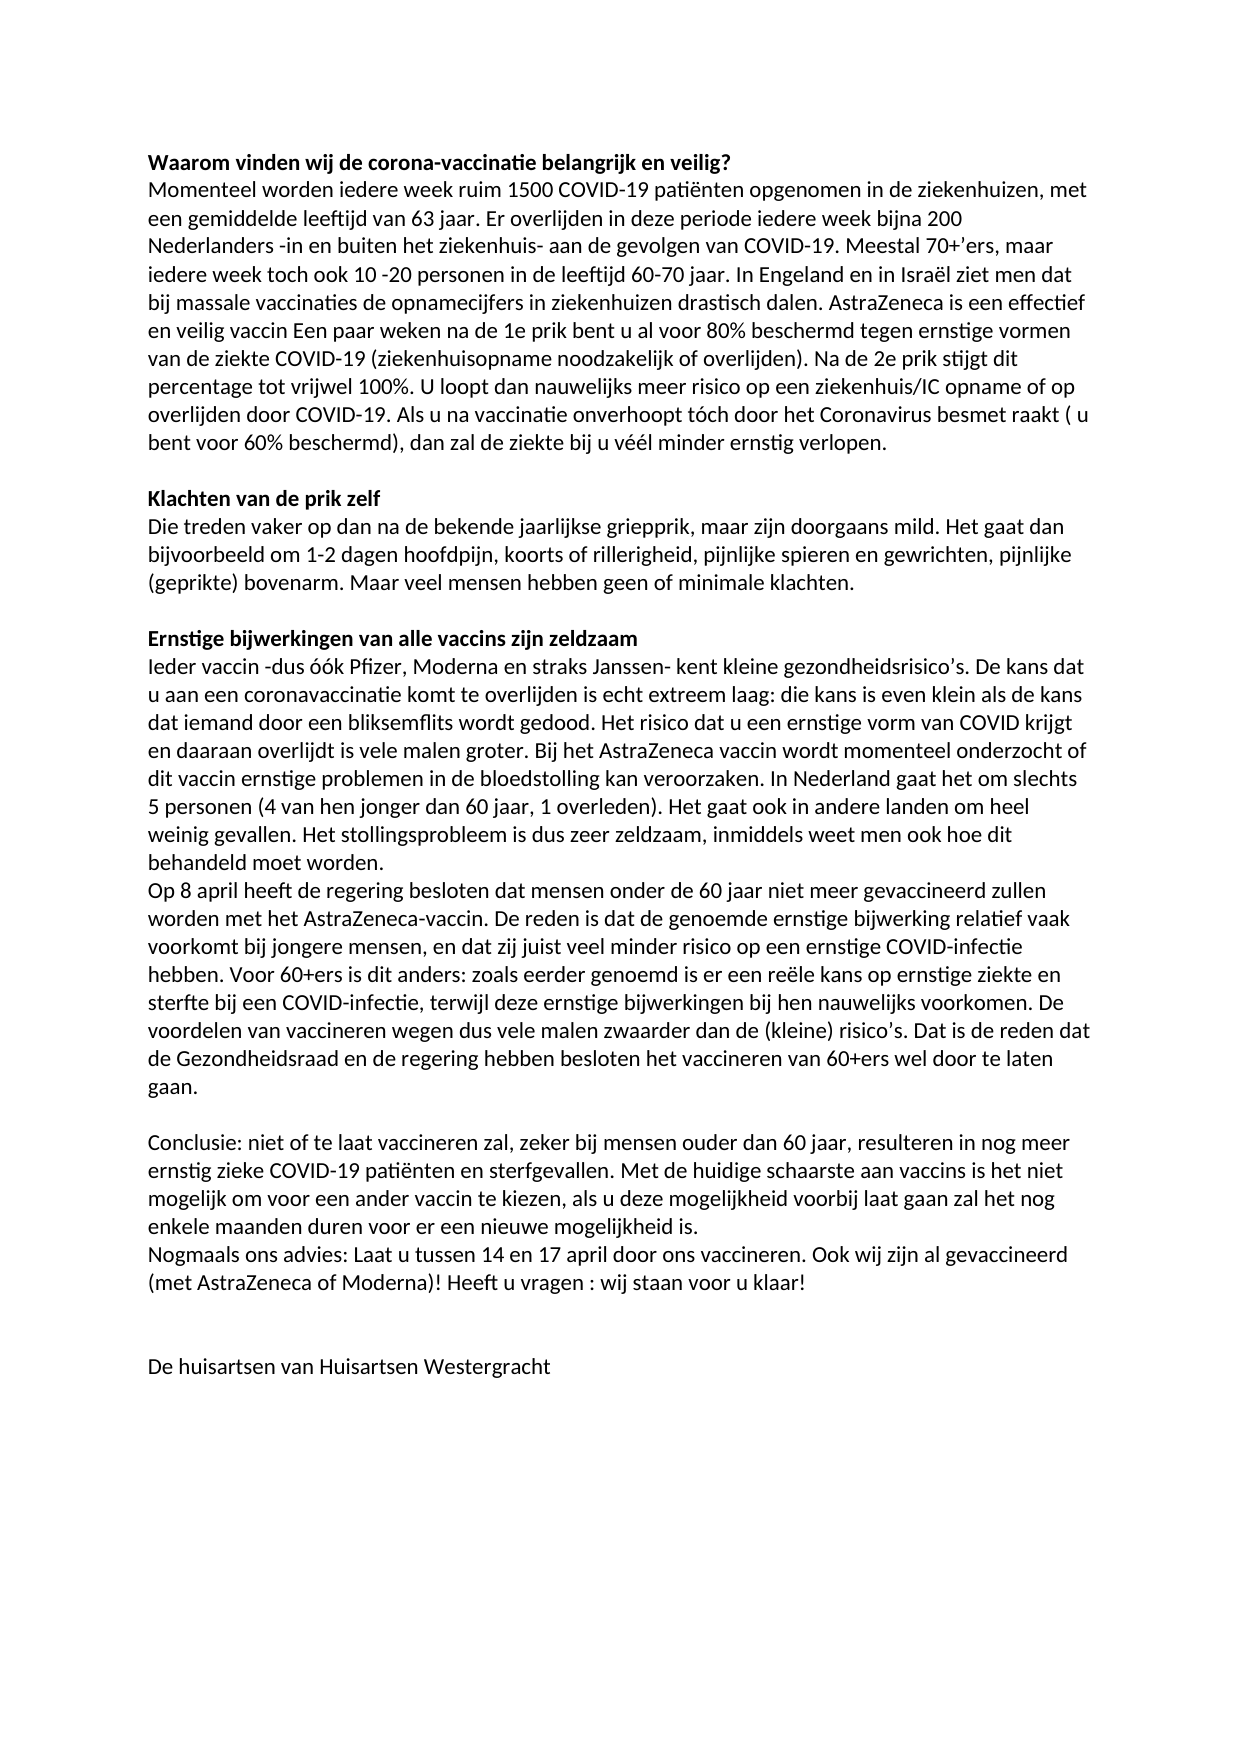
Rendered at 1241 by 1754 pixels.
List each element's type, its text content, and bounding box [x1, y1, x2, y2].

text Die treden vaker op dan na de bekende jaarlijkse griepprik, maar zijn doorgaans mild. Het gaat dan bijvoorbeeld om 1-2 dagen hoofdpijn, koorts of rillerigheid, pijnlijke spieren en gewrichten, pijnlijke (geprikte) bovenarm. Maar veel mensen hebben geen of minimale klachten. [148, 512, 1093, 596]
text Ernstige bijwerkingen van alle vaccins zijn zeldzaam [148, 624, 1093, 652]
text Conclusie: niet of te laat vaccineren zal, zeker bij mensen ouder dan 60 jaar, resulteren in nog meer ernstig zieke COVID-19 patiënten en sterfgevallen. Met de huidige schaarste aan vaccins is het niet mogelijk om voor een ander vaccin te kiezen, als u deze mogelijkheid voorbij laat gaan zal het nog enkele maanden duren voor er een nieuwe mogelijkheid is. Nogmaals ons advies: Laat u tussen 14 en 17 april door ons vaccineren. Ook wij zijn al gevaccineerd (met AstraZeneca of Moderna)! Heeft u vragen : wij staan voor u klaar! [148, 1128, 1093, 1296]
text Waarom vinden wij de corona-vaccinatie belangrijk en veilig? Momenteel worden iedere week ruim 1500 COVID-19 patiënten opgenomen in de ziekenhuizen, met een gemiddelde leeftijd van 63 jaar. Er overlijden in deze periode iedere week bijna 200 Nederlanders -in en buiten het ziekenhuis- aan de gevolgen van COVID-19. Meestal 70+’ers, maar iedere week toch ook 10 -20 personen in de leeftijd 60-70 jaar. In Engeland en in Israël ziet men dat bij massale vaccinaties de opnamecijfers in ziekenhuizen drastisch dalen. AstraZeneca is een effectief en veilig vaccin Een paar weken na de 1e prik bent u al voor 80% beschermd tegen ernstige vormen van de ziekte COVID-19 (ziekenhuisopname noodzakelijk of overlijden). Na de 2e prik stijgt dit percentage tot vrijwel 100%. U loopt dan nauwelijks meer risico op een ziekenhuis/IC opname of op overlijden door COVID-19. Als u na vaccinatie onverhoopt tóch door het Coronavirus besmet raakt ( u bent voor 60% beschermd), dan zal de ziekte bij u véél minder ernstig verlopen. [148, 148, 1093, 456]
text Op 8 april heeft de regering besloten dat mensen onder de 60 jaar niet meer gevaccineerd zullen worden met het AstraZeneca-vaccin. De reden is dat de genoemde ernstige bijwerking relatief vaak voorkomt bij jongere mensen, en dat zij juist veel minder risico op een ernstige COVID-infectie hebben. Voor 60+ers is dit anders: zoals eerder genoemd is er een reële kans op ernstige ziekte en sterfte bij een COVID-infectie, terwijl deze ernstige bijwerkingen bij hen nauwelijks voorkomen. De voordelen van vaccineren wegen dus vele malen zwaarder dan de (kleine) risico’s. Dat is de reden dat de Gezondheidsraad en de regering hebben besloten het vaccineren van 60+ers wel door te laten gaan. [148, 876, 1093, 1100]
text De huisartsen van Huisartsen Westergracht [148, 1352, 1093, 1381]
text Klachten van de prik zelf [148, 484, 1093, 512]
text Ieder vaccin -dus óók Pfizer, Moderna en straks Janssen- kent kleine gezondheidsrisico’s. De kans dat u aan een coronavaccinatie komt te overlijden is echt extreem laag: die kans is even klein als de kans dat iemand door een bliksemflits wordt gedood. Het risico dat u een ernstige vorm van COVID krijgt en daaraan overlijdt is vele malen groter. Bij het AstraZeneca vaccin wordt momenteel onderzocht of dit vaccin ernstige problemen in de bloedstolling kan veroorzaken. In Nederland gaat het om slechts 5 personen (4 van hen jonger dan 60 jaar, 1 overleden). Het gaat ook in andere landen om heel weinig gevallen. Het stollingsprobleem is dus zeer zeldzaam, inmiddels weet men ook hoe dit behandeld moet worden. [148, 652, 1093, 876]
